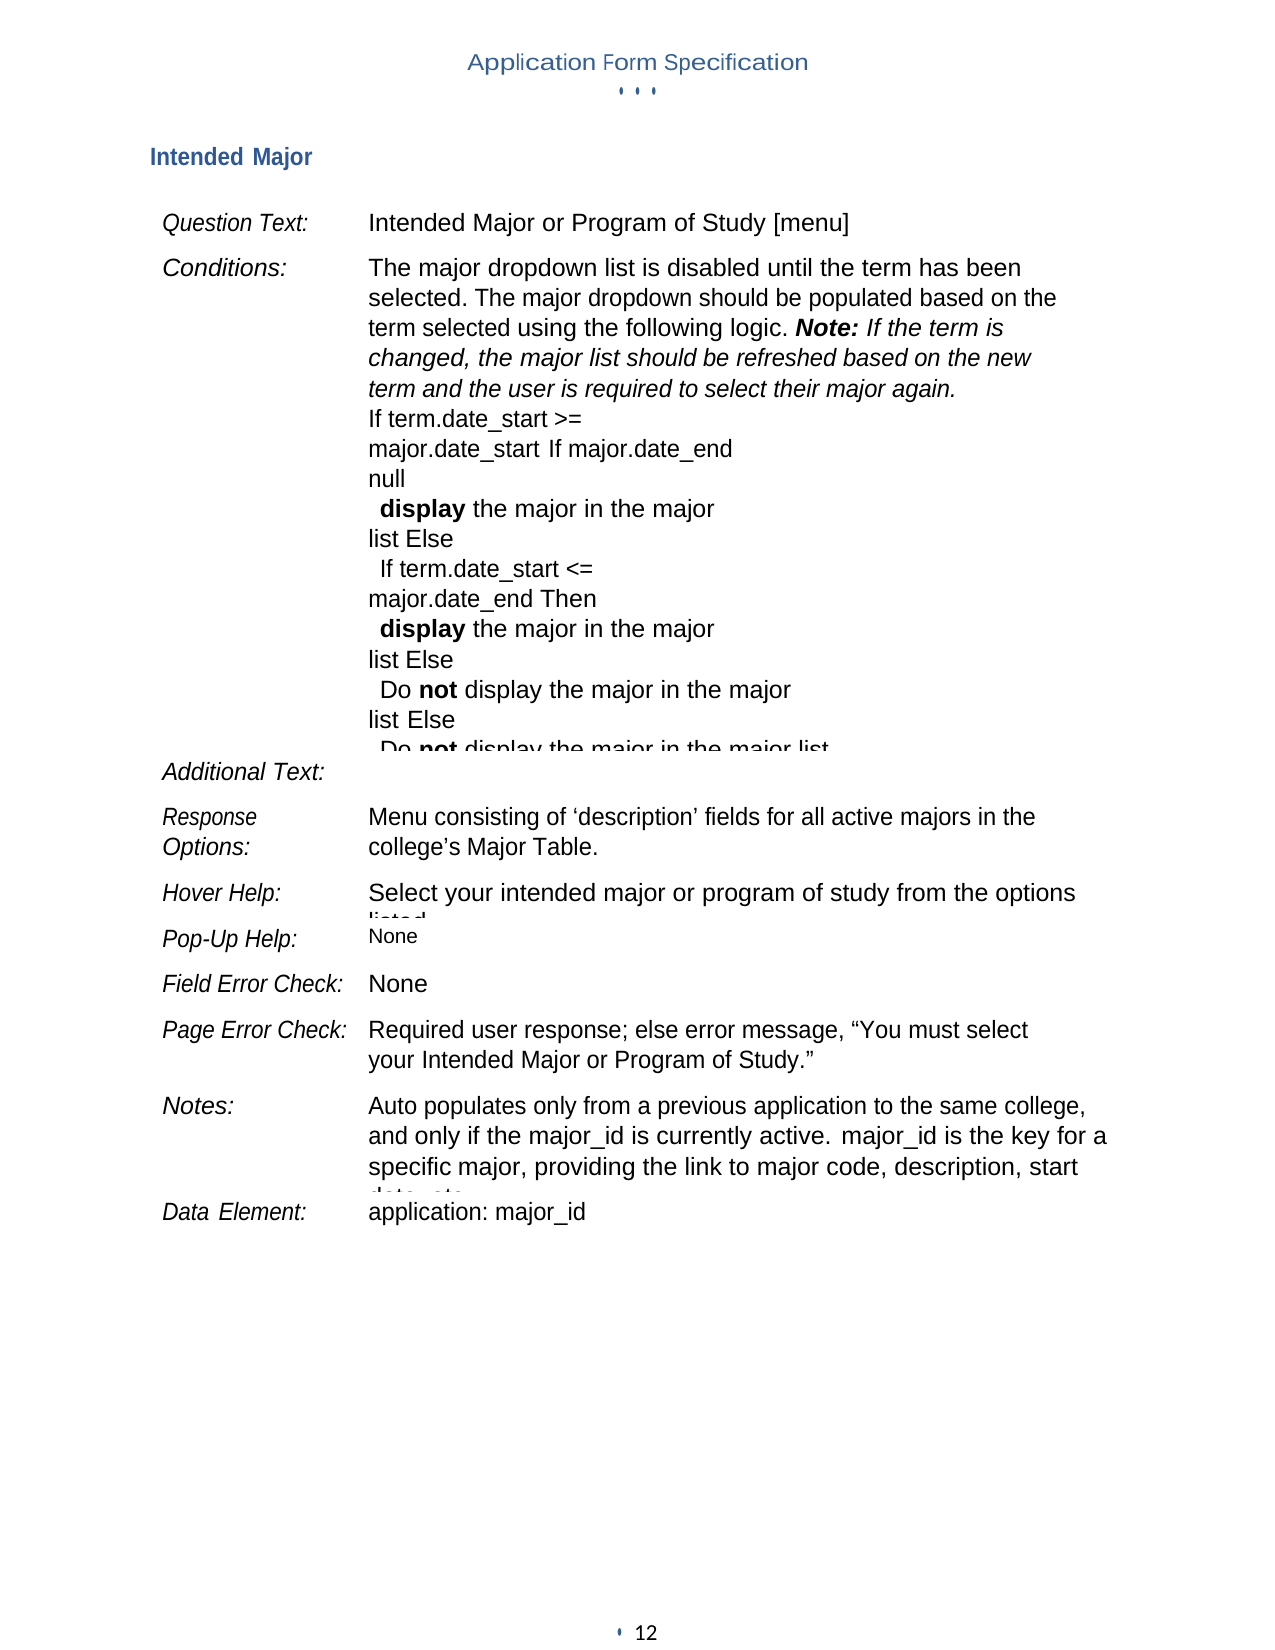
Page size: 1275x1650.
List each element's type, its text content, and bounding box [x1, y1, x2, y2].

table_cell Conditions: [138, 248, 354, 751]
table_cell Notes: [138, 1085, 354, 1192]
table_cell Menu consisting of ‘description’ fields for all active majors in the college’s Major Table. [354, 796, 1140, 872]
subtitle Intended Major [150, 142, 1152, 170]
table_cell The major dropdown list is disabled until the term has been selected. The major dropdown should be populated based on the term selected using the following logic. Note: If the term is changed, the major list should be refreshed based on the new term and the user is required to select their major again. If term.date_start >= major.date_start If major.date_end null display the major in the major list Else If term.date_start <= major.date_end Then display the major in the major list Else Do not display the major in the major list Else Do not display the major in the major list. [354, 248, 1140, 751]
table_cell Data Element: [138, 1192, 354, 1233]
table_cell Page Error Check: [138, 1009, 354, 1085]
table_cell None [354, 964, 1140, 1009]
table_cell Field Error Check: [138, 964, 354, 1009]
table_cell Select your intended major or program of study from the options listed. [354, 873, 1140, 918]
table_cell Additional Text: [138, 751, 1140, 796]
table_header Intended Major or Program of Study [menu] [354, 206, 1140, 248]
table_cell Auto populates only from a previous application to the same college, and only if the major_id is currently active. major_id is the key for a specific major, providing the link to major code, description, start date, etc. [354, 1085, 1140, 1192]
table_cell Hover Help: [138, 873, 354, 918]
table_cell None [354, 918, 1140, 963]
table_cell Required user response; else error message, “You must select your Intended Major or Program of Study.” [354, 1009, 1140, 1085]
table_cell application: major_id [354, 1192, 1140, 1233]
table_cell Response Options: [138, 796, 354, 872]
table_cell Pop-Up Help: [138, 918, 354, 963]
table_header Question Text: [138, 206, 354, 248]
